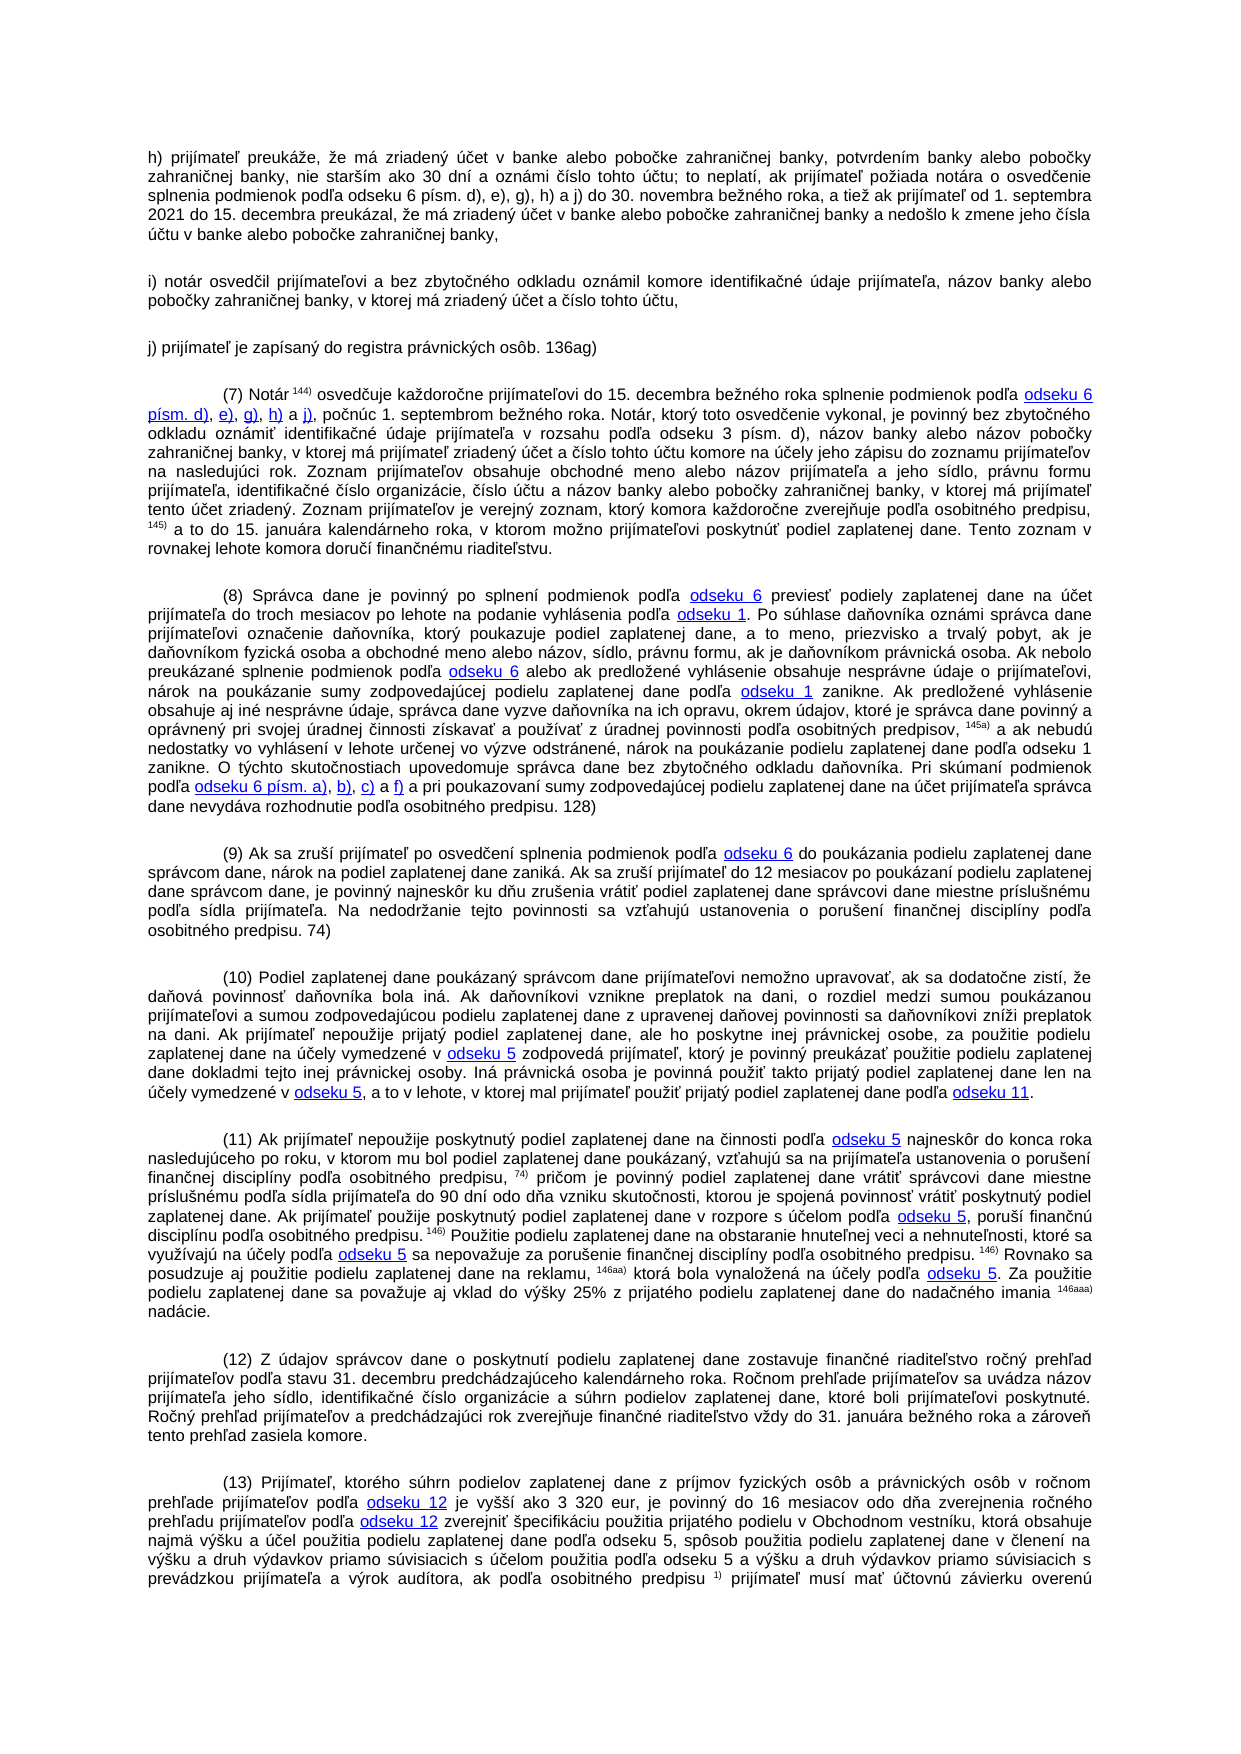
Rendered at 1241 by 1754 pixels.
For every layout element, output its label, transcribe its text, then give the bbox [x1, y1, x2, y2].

text h) prijímateľ preukáže, že má zriadený účet v banke alebo pobočke zahraničnej banky, potvrdením banky alebo pobočky zahraničnej banky, nie starším ako 30 dní a oznámi číslo tohto účtu; to neplatí, ak prijímateľ požiada notára o osvedčenie splnenia podmienok podľa odseku 6 písm. d), e), g), h) a j) do 30. novembra bežného roka, a tiež ak prijímateľ od 1. septembra 2021 do 15. decembra preukázal, že má zriadený účet v banke alebo pobočke zahraničnej banky a nedošlo k zmene jeho čísla účtu v banke alebo pobočke zahraničnej banky, [148, 148, 1092, 243]
text i) notár osvedčil prijímateľovi a bez zbytočného odkladu oznámil komore identifikačné údaje prijímateľa, názov banky alebo pobočky zahraničnej banky, v ktorej má zriadený účet a číslo tohto účtu, [148, 272, 1092, 310]
text (7) Notár 144) osvedčuje každoročne prijímateľovi do 15. decembra bežného roka splnenie podmienok podľa odseku 6 písm. d), e), g), h) a j), počnúc 1. septembrom bežného roka. Notár, ktorý toto osvedčenie vykonal, je povinný bez zbytočného odkladu oznámiť identifikačné údaje prijímateľa v rozsahu podľa odseku 3 písm. d), názov banky alebo názov pobočky zahraničnej banky, v ktorej má prijímateľ zriadený účet a číslo tohto účtu komore na účely jeho zápisu do zoznamu prijímateľov na nasledujúci rok. Zoznam prijímateľov obsahuje obchodné meno alebo názov prijímateľa a jeho sídlo, právnu formu prijímateľa, identifikačné číslo organizácie, číslo účtu a názov banky alebo pobočky zahraničnej banky, v ktorej má prijímateľ tento účet zriadený. Zoznam prijímateľov je verejný zoznam, ktorý komora každoročne zverejňuje podľa osobitného predpisu, 145) a to do 15. januára kalendárneho roka, v ktorom možno prijímateľovi poskytnúť podiel zaplatenej dane. Tento zoznam v rovnakej lehote komora doručí finančnému riaditeľstvu. [148, 385, 1092, 558]
text (12) Z údajov správcov dane o poskytnutí podielu zaplatenej dane zostavuje finančné riaditeľstvo ročný prehľad prijímateľov podľa stavu 31. decembru predchádzajúceho kalendárneho roka. Ročnom prehľade prijímateľov sa uvádza názov prijímateľa jeho sídlo, identifikačné číslo organizácie a súhrn podielov zaplatenej dane, ktoré boli prijímateľovi poskytnuté. Ročný prehľad prijímateľov a predchádzajúci rok zverejňuje finančné riaditeľstvo vždy do 31. januára bežného roka a zároveň tento prehľad zasiela komore. [148, 1349, 1092, 1445]
text (10) Podiel zaplatenej dane poukázaný správcom dane prijímateľovi nemožno upravovať, ak sa dodatočne zistí, že daňová povinnosť daňovníka bola iná. Ak daňovníkovi vznikne preplatok na dani, o rozdiel medzi sumou poukázanou prijímateľovi a sumou zodpovedajúcou podielu zaplatenej dane z upravenej daňovej povinnosti sa daňovníkovi zníži preplatok na dani. Ak prijímateľ nepoužije prijatý podiel zaplatenej dane, ale ho poskytne inej právnickej osobe, za použitie podielu zaplatenej dane na účely vymedzené v odseku 5 zodpovedá prijímateľ, ktorý je povinný preukázať použitie podielu zaplatenej dane dokladmi tejto inej právnickej osoby. Iná právnická osoba je povinná použiť takto prijatý podiel zaplatenej dane len na účely vymedzené v odseku 5, a to v lehote, v ktorej mal prijímateľ použiť prijatý podiel zaplatenej dane podľa odseku 11. [148, 967, 1092, 1102]
text j) prijímateľ je zapísaný do registra právnických osôb. 136ag) [148, 338, 1092, 357]
text (11) Ak prijímateľ nepoužije poskytnutý podiel zaplatenej dane na činnosti podľa odseku 5 najneskôr do konca roka nasledujúceho po roku, v ktorom mu bol podiel zaplatenej dane poukázaný, vzťahujú sa na prijímateľa ustanovenia o porušení finančnej disciplíny podľa osobitného predpisu, 74) pričom je povinný podiel zaplatenej dane vrátiť správcovi dane miestne príslušnému podľa sídla prijímateľa do 90 dní odo dňa vzniku skutočnosti, ktorou je spojená povinnosť vrátiť poskytnutý podiel zaplatenej dane. Ak prijímateľ použije poskytnutý podiel zaplatenej dane v rozpore s účelom podľa odseku 5, poruší finančnú disciplínu podľa osobitného predpisu. 146) Použitie podielu zaplatenej dane na obstaranie hnuteľnej veci a nehnuteľnosti, ktoré sa využívajú na účely podľa odseku 5 sa nepovažuje za porušenie finančnej disciplíny podľa osobitného predpisu. 146) Rovnako sa posudzuje aj použitie podielu zaplatenej dane na reklamu, 146aa) ktorá bola vynaložená na účely podľa odseku 5. Za použitie podielu zaplatenej dane sa považuje aj vklad do výšky 25% z prijatého podielu zaplatenej dane do nadačného imania 146aaa) nadácie. [148, 1130, 1092, 1321]
text (9) Ak sa zruší prijímateľ po osvedčení splnenia podmienok podľa odseku 6 do poukázania podielu zaplatenej dane správcom dane, nárok na podiel zaplatenej dane zaniká. Ak sa zruší prijímateľ do 12 mesiacov po poukázaní podielu zaplatenej dane správcom dane, je povinný najneskôr ku dňu zrušenia vrátiť podiel zaplatenej dane správcovi dane miestne príslušnému podľa sídla prijímateľa. Na nedodržanie tejto povinnosti sa vzťahujú ustanovenia o porušení finančnej disciplíny podľa osobitného predpisu. 74) [148, 844, 1092, 939]
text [148, 1473, 1092, 1588]
text (8) Správca dane je povinný po splnení podmienok podľa odseku 6 previesť podiely zaplatenej dane na účet prijímateľa do troch mesiacov po lehote na podanie vyhlásenia podľa odseku 1. Po súhlase daňovníka oznámi správca dane prijímateľovi označenie daňovníka, ktorý poukazuje podiel zaplatenej dane, a to meno, priezvisko a trvalý pobyt, ak je daňovníkom fyzická osoba a obchodné meno alebo názov, sídlo, právnu formu, ak je daňovníkom právnická osoba. Ak nebolo preukázané splnenie podmienok podľa odseku 6 alebo ak predložené vyhlásenie obsahuje nesprávne údaje o prijímateľovi, nárok na poukázanie sumy zodpovedajúcej podielu zaplatenej dane podľa odseku 1 zanikne. Ak predložené vyhlásenie obsahuje aj iné nesprávne údaje, správca dane vyzve daňovníka na ich opravu, okrem údajov, ktoré je správca dane povinný a oprávnený pri svojej úradnej činnosti získavať a používať z úradnej povinnosti podľa osobitných predpisov, 145a) a ak nebudú nedostatky vo vyhlásení v lehote určenej vo výzve odstránené, nárok na poukázanie podielu zaplatenej dane podľa odseku 1 zanikne. O týchto skutočnostiach upovedomuje správca dane bez zbytočného odkladu daňovníka. Pri skúmaní podmienok podľa odseku 6 písm. a), b), c) a f) a pri poukazovaní sumy zodpovedajúcej podielu zaplatenej dane na účet prijímateľa správca dane nevydáva rozhodnutie podľa osobitného predpisu. 128) [148, 586, 1092, 816]
